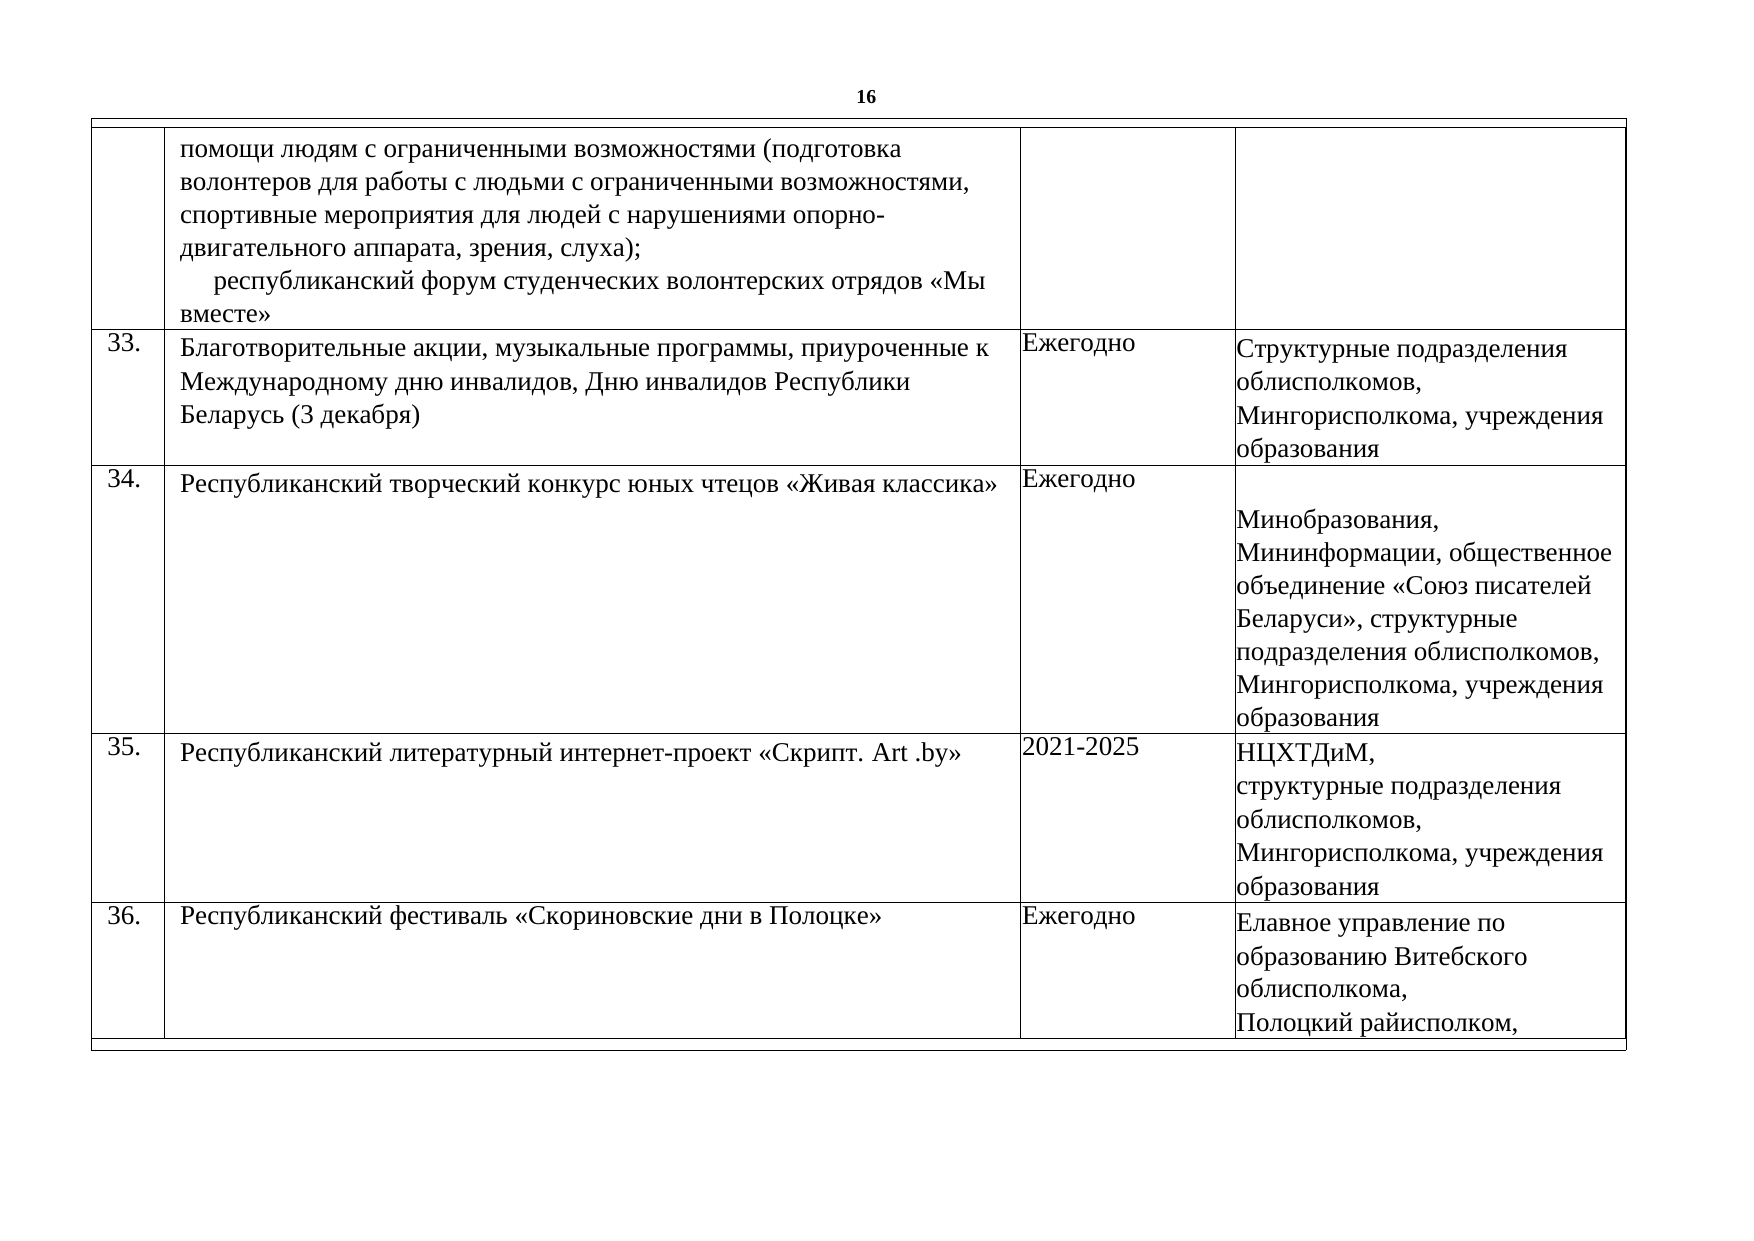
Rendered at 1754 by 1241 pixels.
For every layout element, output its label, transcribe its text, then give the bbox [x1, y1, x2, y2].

table_cell Ежегодно [1021, 466, 1235, 733]
table_cell Ежегодно [1021, 903, 1235, 1038]
table_header [1236, 128, 1625, 329]
table_cell Минобразования, Мининформации, общественное объединение «Союз писателей Беларуси», структурные подразделения облисполкомов, Мингорисполкома, учреждения образования [1236, 466, 1625, 733]
table_cell Республиканский фестиваль «Скориновские дни в Полоцке» [165, 903, 1020, 1038]
table_cell 35. [92, 734, 164, 902]
table_cell Республиканский творческий конкурс юных чтецов «Живая классика» [165, 466, 1020, 733]
table_cell 33. [92, 330, 164, 464]
table_cell Республиканский литературный интернет-проект «Скрипт. Art .by» [165, 734, 1020, 902]
table_header помощи людям с ограниченными возможностями (подготовка волонтеров для работы с людьми с ограниченными возможностями, спортивные мероприятия для людей с нарушениями опорно-двигательного аппарата, зрения, слуха); республиканский форум студенческих волонтерских отрядов «Мы вместе» [165, 128, 1020, 329]
table_cell Елавное управление по образованию Витебского облисполкома, Полоцкий райисполком, [1236, 903, 1625, 1038]
table_cell НЦХТДиМ, структурные подразделения облисполкомов, Мингорисполкома, учреждения образования [1236, 734, 1625, 902]
table_cell Ежегодно [1021, 330, 1235, 464]
table_header [1021, 128, 1235, 329]
table_cell 34. [92, 466, 164, 733]
table_cell 2021-2025 [1021, 734, 1235, 902]
table_cell Структурные подразделения облисполкомов, Мингорисполкома, учреждения образования [1236, 330, 1625, 464]
table_cell 36. [92, 903, 164, 1038]
table_cell Благотворительные акции, музыкальные программы, приуроченные к Международному дню инвалидов, Дню инвалидов Республики Беларусь (3 декабря) [165, 330, 1020, 464]
table_header [92, 128, 164, 329]
